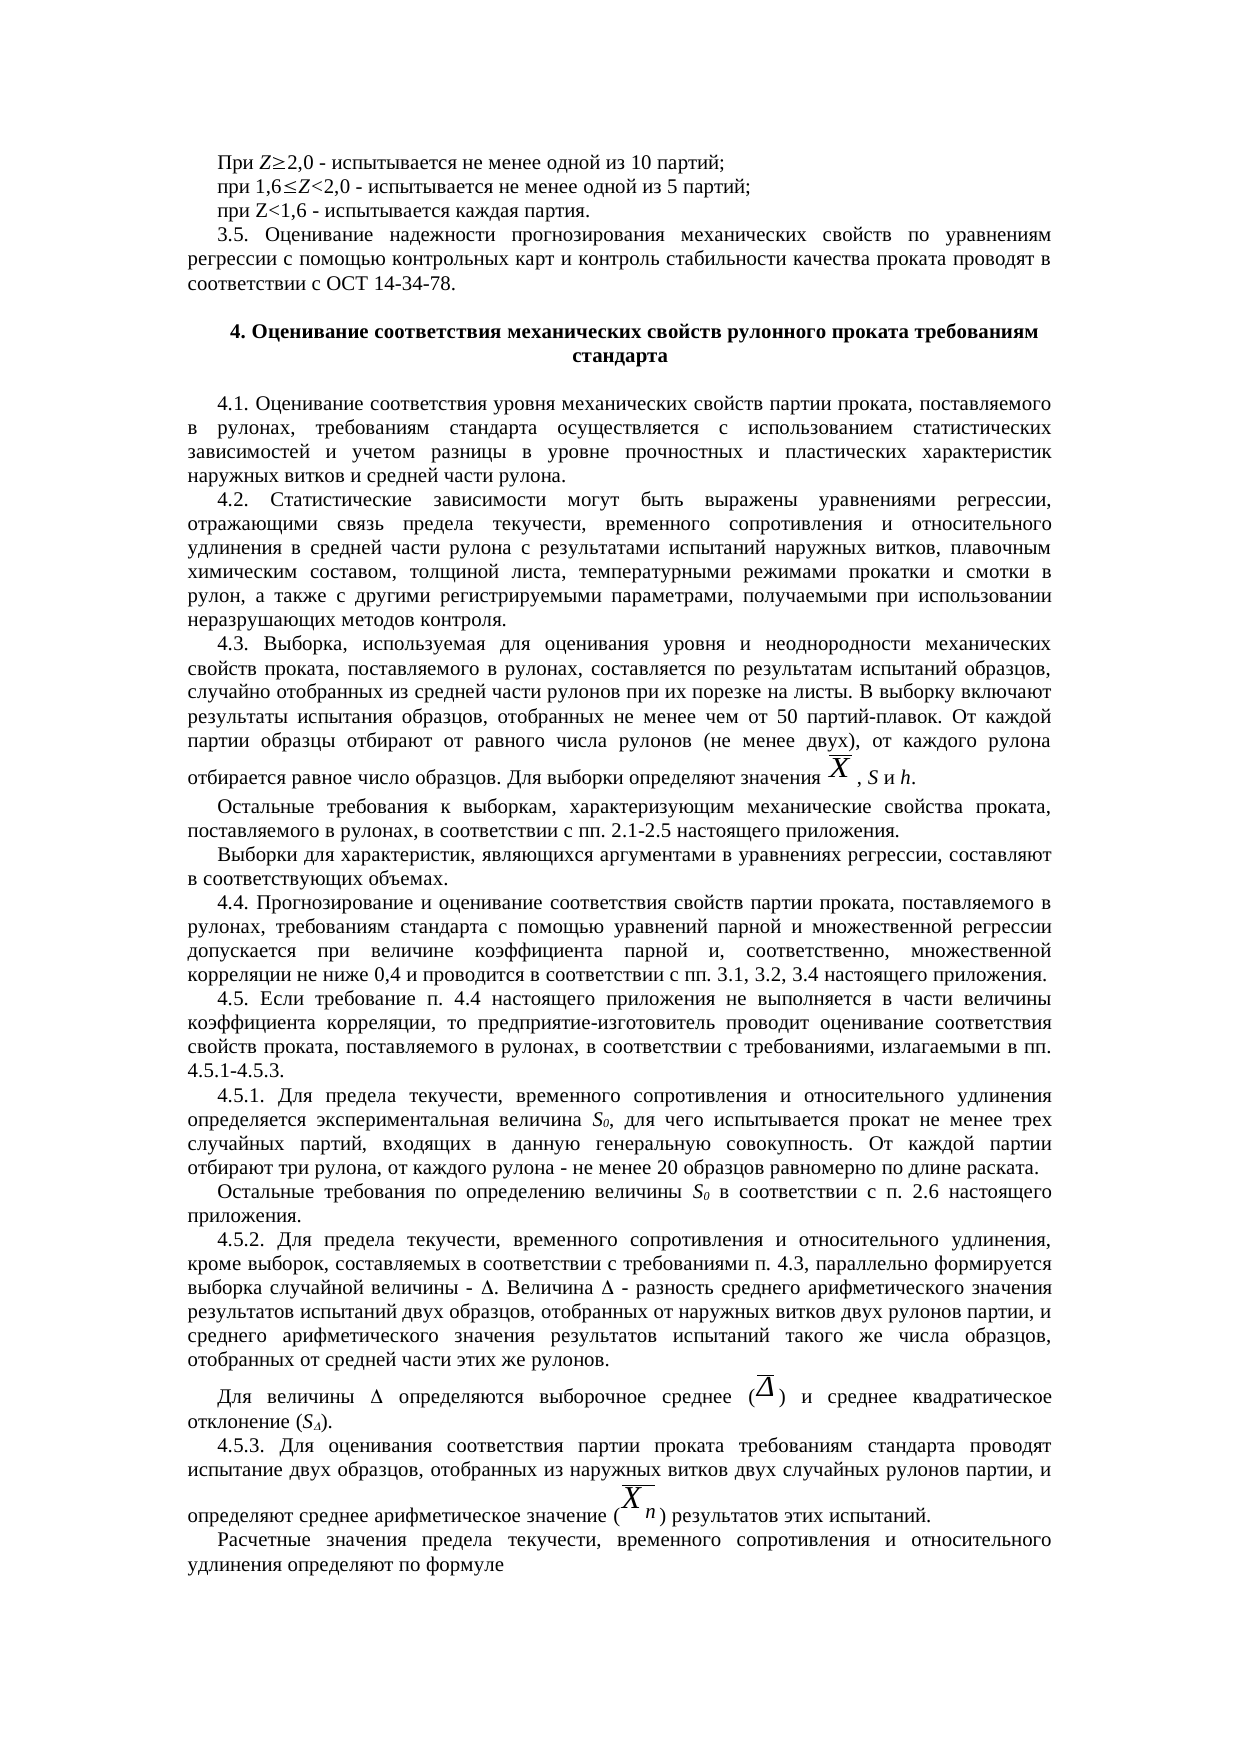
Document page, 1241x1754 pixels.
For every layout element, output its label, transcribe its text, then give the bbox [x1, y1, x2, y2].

text 4.5. Если требование п. 4.4 настоящего приложения не выполняется в части величины коэффициента корреляции, то предприятие-изготовитель проводит оценивание соответствия свойств проката, поставляемого в рулонах, в соответствии с требованиями, излагаемыми в пп. 4.5.1-4.5.3. [187, 986, 1053, 1082]
text 4.3. Выборка, используемая для оценивания уровня и неоднородности механических свойств проката, поставляемого в рулонах, составляется по результатам испытаний образцов, случайно отобранных из средней части рулонов при их порезке на листы. В выборку включают результаты испытания образцов, отобранных не менее чем от 50 партий-плавок. От каждой партии образцы отбирают от равного числа рулонов (не менее двух), от каждого рулона отбирается равное число образцов. Для выборки определяют значения , S и h. [187, 631, 1053, 794]
text 4.2. Статистические зависимости могут быть выражены уравнениями регрессии, отражающими связь предела текучести, временного сопротивления и относительного удлинения в средней части рулона с результатами испытаний наружных витков, плавочным химическим составом, толщиной листа, температурными режимами прокатки и смотки в рулон, а также с другими регистрируемыми параметрами, получаемыми при использовании неразрушающих методов контроля. [187, 487, 1053, 631]
text Остальные требования по определению величины S0 в соответствии с п. 2.6 настоящего приложения. [187, 1179, 1053, 1227]
text Остальные требования к выборкам, характеризующим механические свойства проката, поставляемого в рулонах, в соответствии с пп. 2.1-2.5 настоящего приложения. [187, 794, 1053, 842]
text 4.4. Прогнозирование и оценивание соответствия свойств партии проката, поставляемого в рулонах, требованиям стандарта с помощью уравнений парной и множественной регрессии допускается при величине коэффициента парной и, соответственно, множественной корреляции не ниже 0,4 и проводится в соответствии с пп. 3.1, 3.2, 3.4 настоящего приложения. [187, 890, 1053, 986]
text 4.5.3. Для оценивания соответствия партии проката требованиям стандарта проводят испытание двух образцов, отобранных из наружных витков двух случайных рулонов партии, и определяют среднее арифметическое значение () результатов этих испытаний. [187, 1432, 1053, 1527]
text 4.5.1. Для предела текучести, временного сопротивления и относительного удлинения определяется экспериментальная величина S0, для чего испытывается прокат не менее трех случайных партий, входящих в данную генеральную совокупность. От каждой партии отбирают три рулона, от каждого рулона - не менее 20 образцов равномерно по длине раската. [187, 1082, 1053, 1179]
text при 1,6Z<2,0 - испытывается не менее одной из 5 партий; [187, 174, 1053, 198]
text 4.5.2. Для предела текучести, временного сопротивления и относительного удлинения, кроме выборок, составляемых в соответствии с требованиями п. 4.3, параллельно формируется выборка случайной величины - . Величина - разность среднего арифметического значения результатов испытаний двух образцов, отобранных от наружных витков двух рулонов партии, и среднего арифметического значения результатов испытаний такого же числа образцов, отобранных от средней части этих же рулонов. [187, 1227, 1053, 1371]
text При Z2,0 - испытывается не менее одной из 10 партий; [187, 150, 1053, 174]
subtitle 4. Оценивание соответствия механических свойств рулонного проката требованиям стандарта [187, 318, 1053, 367]
text при Z<1,6 - испытывается каждая партия. [187, 198, 1053, 222]
text 4.1. Оценивание соответствия уровня механических свойств партии проката, поставляемого в рулонах, требованиям стандарта осуществляется с использованием статистических зависимостей и учетом разницы в уровне прочностных и пластических характеристик наружных витков и средней части рулона. [187, 391, 1053, 487]
text Расчетные значения предела текучести, временного сопротивления и относительного удлинения определяют по формуле [187, 1527, 1053, 1575]
text Для величины определяются выборочное среднее () и среднее квадратическое отклонение (S). [187, 1371, 1053, 1432]
text Выборки для характеристик, являющихся аргументами в уравнениях регрессии, составляют в соответствующих объемах. [187, 842, 1053, 890]
text 3.5. Оценивание надежности прогнозирования механических свойств по уравнениям регрессии с помощью контрольных карт и контроль стабильности качества проката проводят в соответствии с ОСТ 14-34-78. [187, 222, 1053, 294]
